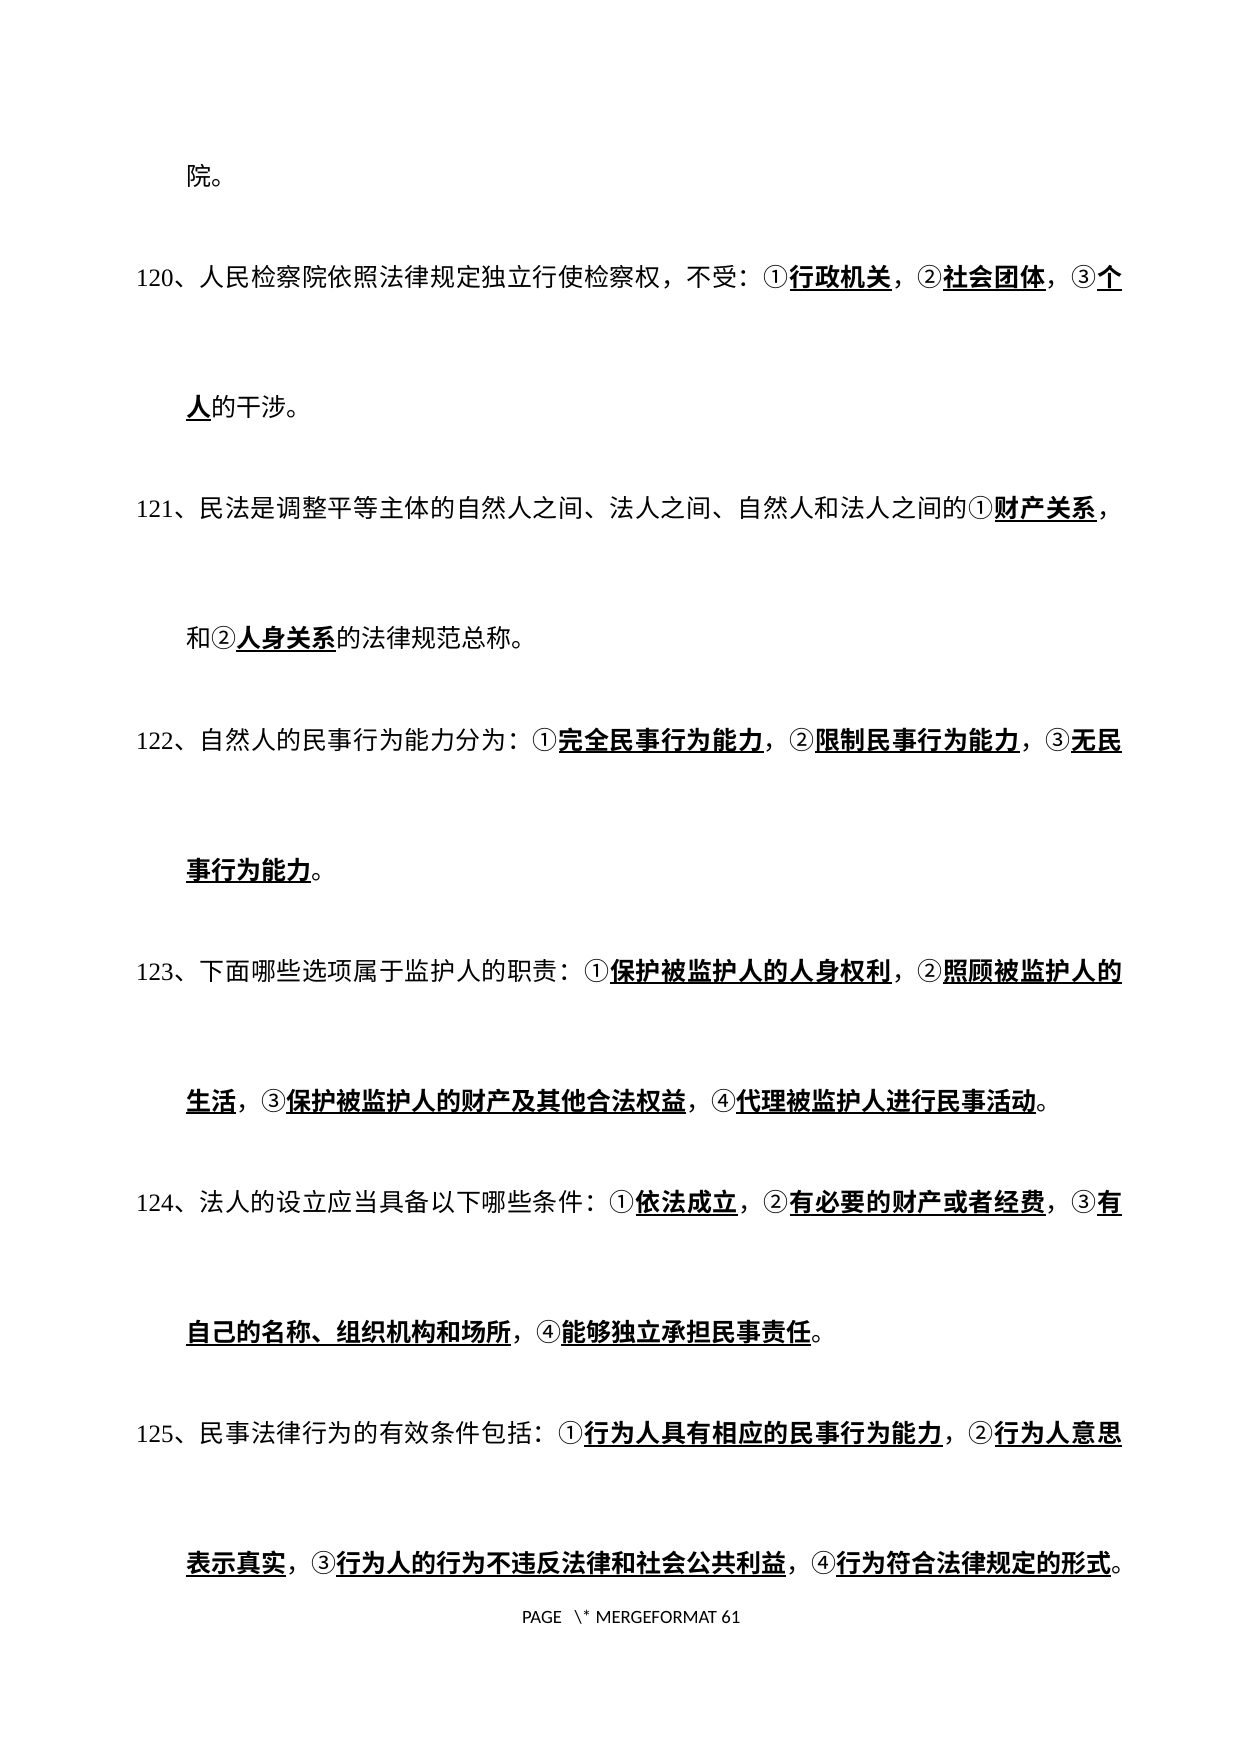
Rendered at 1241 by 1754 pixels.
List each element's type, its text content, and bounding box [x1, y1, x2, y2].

text 125、民事法律行为的有效条件包括：①行为人具有相应的民事行为能力，②行为人意思表示真实，③行为人的行为不违反法律和社会公共利益，④行为符合法律规定的形式。 [136, 1399, 1122, 1594]
text 121、民法是调整平等主体的自然人之间、法人之间、自然人和法人之间的①财产关系，和②人身关系的法律规范总称。 [136, 474, 1122, 669]
text 123、下面哪些选项属于监护人的职责：①保护被监护人的人身权利，②照顾被监护人的生活，③保护被监护人的财产及其他合法权益，④代理被监护人进行民事活动。 [136, 937, 1122, 1132]
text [136, 142, 1122, 207]
text 122、自然人的民事行为能力分为：①完全民事行为能力，②限制民事行为能力，③无民事行为能力。 [136, 706, 1122, 901]
text 124、法人的设立应当具备以下哪些条件：①依法成立，②有必要的财产或者经费，③有自己的名称、组织机构和场所，④能够独立承担民事责任。 [136, 1168, 1122, 1363]
text 120、人民检察院依照法律规定独立行使检察权，不受：①行政机关，②社会团体，③个人的干涉。 [136, 243, 1122, 438]
